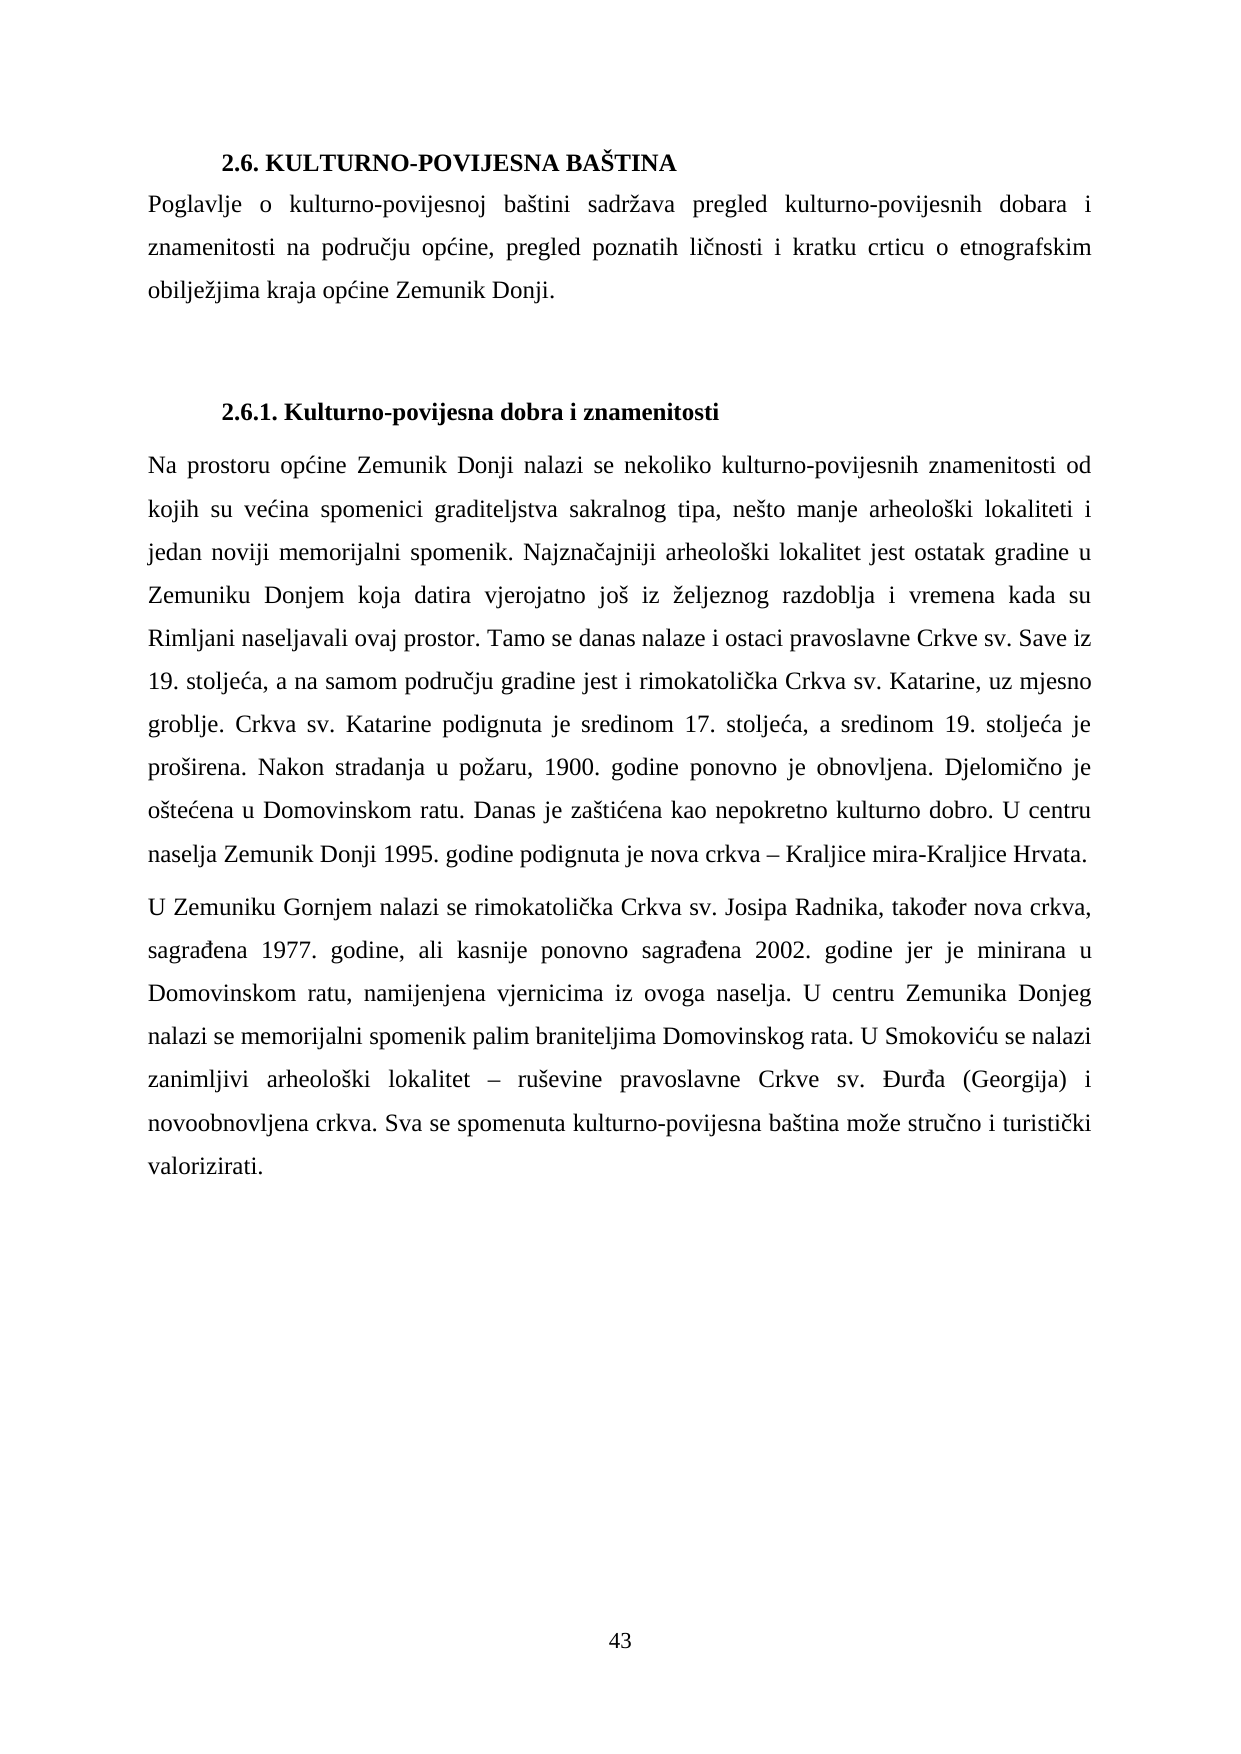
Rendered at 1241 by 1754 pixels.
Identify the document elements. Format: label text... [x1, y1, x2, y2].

title Na prostoru općine Zemunik Donji nalazi se nekoliko kulturno-povijesnih znamenitosti od kojih su većina spomenici graditeljstva sakralnog tipa, nešto manje arheološki lokaliteti i jedan noviji memorijalni spomenik. Najznačajniji arheološki lokalitet jest ostatak gradine u Zemuniku Donjem koja datira vjerojatno još iz željeznog razdoblja i vremena kada su Rimljani naseljavali ovaj prostor. Tamo se danas nalaze i ostaci pravoslavne Crkve sv. Save iz 19. stoljeća, a na samom području gradine jest i rimokatolička Crkva sv. Katarine, uz mjesno groblje. Crkva sv. Katarine podignuta je sredinom 17. stoljeća, a sredinom 19. stoljeća je proširena. Nakon stradanja u požaru, 1900. godine ponovno je obnovljena. Djelomično je oštećena u Domovinskom ratu. Danas je zaštićena kao nepokretno kulturno dobro. U centru naselja Zemunik Donji 1995. godine podignuta je nova crkva – Kraljice mira-Kraljice Hrvata. [148, 451, 1093, 867]
title U Zemuniku Gornjem nalazi se rimokatolička Crkva sv. Josipa Radnika, također nova crkva, sagrađena 1977. godine, ali kasnije ponovno sagrađena 2002. godine jer je minirana u Domovinskom ratu, namijenjena vjernicima iz ovoga naselja. U centru Zemunika Donjeg nalazi se memorijalni spomenik palim braniteljima Domovinskog rata. U Smokoviću se nalazi zanimljivi arheološki lokalitet – ruševine pravoslavne Crkve sv. Đurđa (Georgija) i novoobnovljena crkva. Sva se spomenuta kulturno-povijesna baština može stručno i turistički valorizirati. [148, 892, 1093, 1179]
title Poglavlje o kulturno-povijesnoj baštini sadržava pregled kulturno-povijesnih dobara i znamenitosti na području općine, pregled poznatih ličnosti i kratku crticu o etnografskim obilježjima kraja općine Zemunik Donji. [148, 189, 1093, 304]
subtitle 2.6.1. Kulturno-povijesna dobra i znamenitosti [148, 397, 1093, 426]
subtitle 2.6. KULTURNO-POVIJESNA BAŠTINA [148, 148, 1093, 176]
